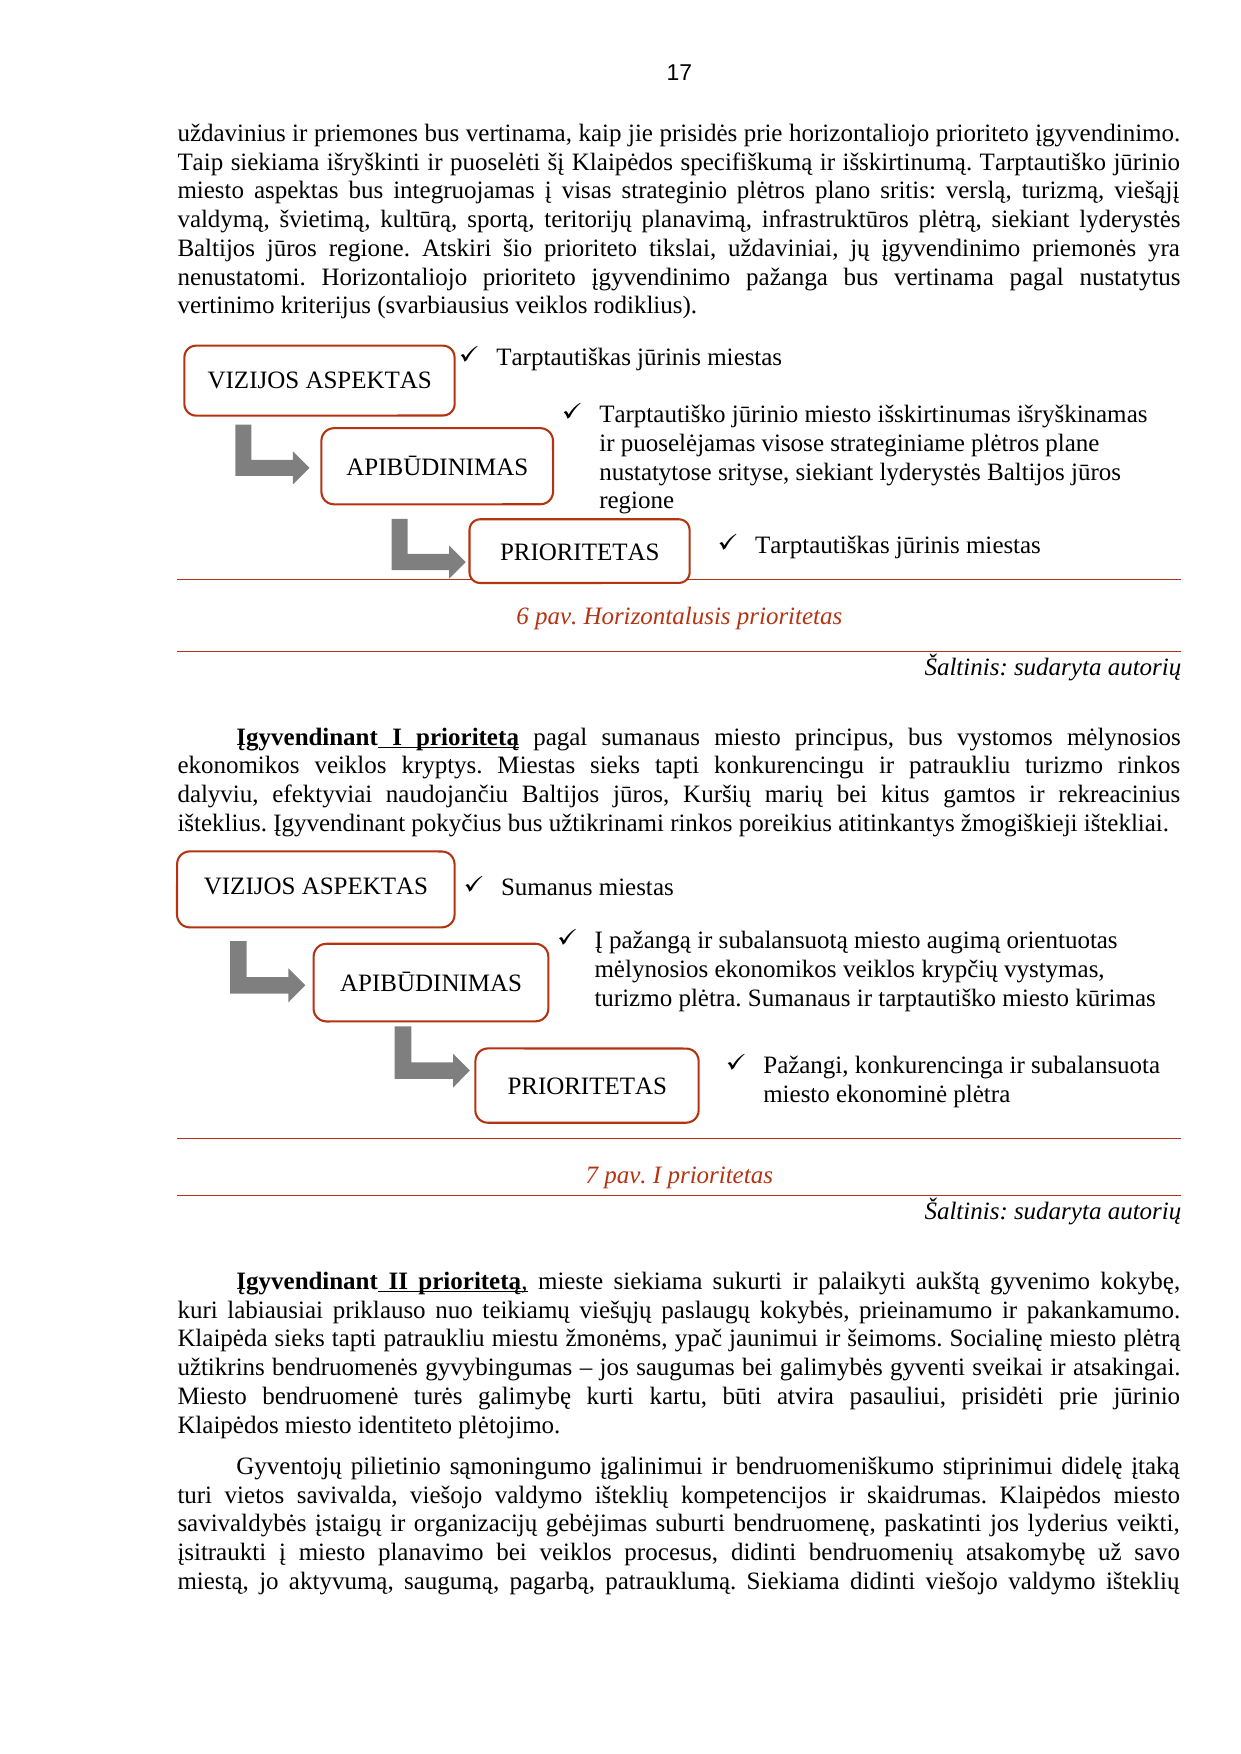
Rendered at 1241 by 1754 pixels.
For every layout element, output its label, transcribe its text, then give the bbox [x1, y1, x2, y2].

text Šaltinis: sudaryta autorių [177, 652, 1181, 681]
text Šaltinis: sudaryta autorių [177, 1196, 1181, 1225]
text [177, 118, 1181, 319]
text 6 pav. Horizontalusis prioritetas [177, 580, 1181, 651]
text Įgyvendinant II prioritetą, mieste siekiama sukurti ir palaikyti aukštą gyvenimo kokybę, kuri labiausiai priklauso nuo teikiamų viešųjų paslaugų kokybės, prieinamumo ir pakankamumo. Klaipėda sieks tapti patraukliu miestu žmonėms, ypač jaunimui ir šeimoms. Socialinę miesto plėtrą užtikrins bendruomenės gyvybingumas – jos saugumas bei galimybės gyventi sveikai ir atsakingai. Miesto bendruomenė turės galimybę kurti kartu, būti atvira pasauliui, prisidėti prie jūrinio Klaipėdos miesto identiteto plėtojimo. [177, 1266, 1181, 1438]
text Įgyvendinant I prioritetą pagal sumanaus miesto principus, bus vystomos mėlynosios ekonomikos veiklos kryptys. Miestas sieks tapti konkurencingu ir patraukliu turizmo rinkos dalyviu, efektyviai naudojančiu Baltijos jūros, Kuršių marių bei kitus gamtos ir rekreacinius išteklius. Įgyvendinant pokyčius bus užtikrinami rinkos poreikius atitinkantys žmogiškieji ištekliai. [177, 722, 1181, 837]
text 7 pav. I prioritetas [177, 1139, 1181, 1195]
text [177, 1451, 1181, 1595]
